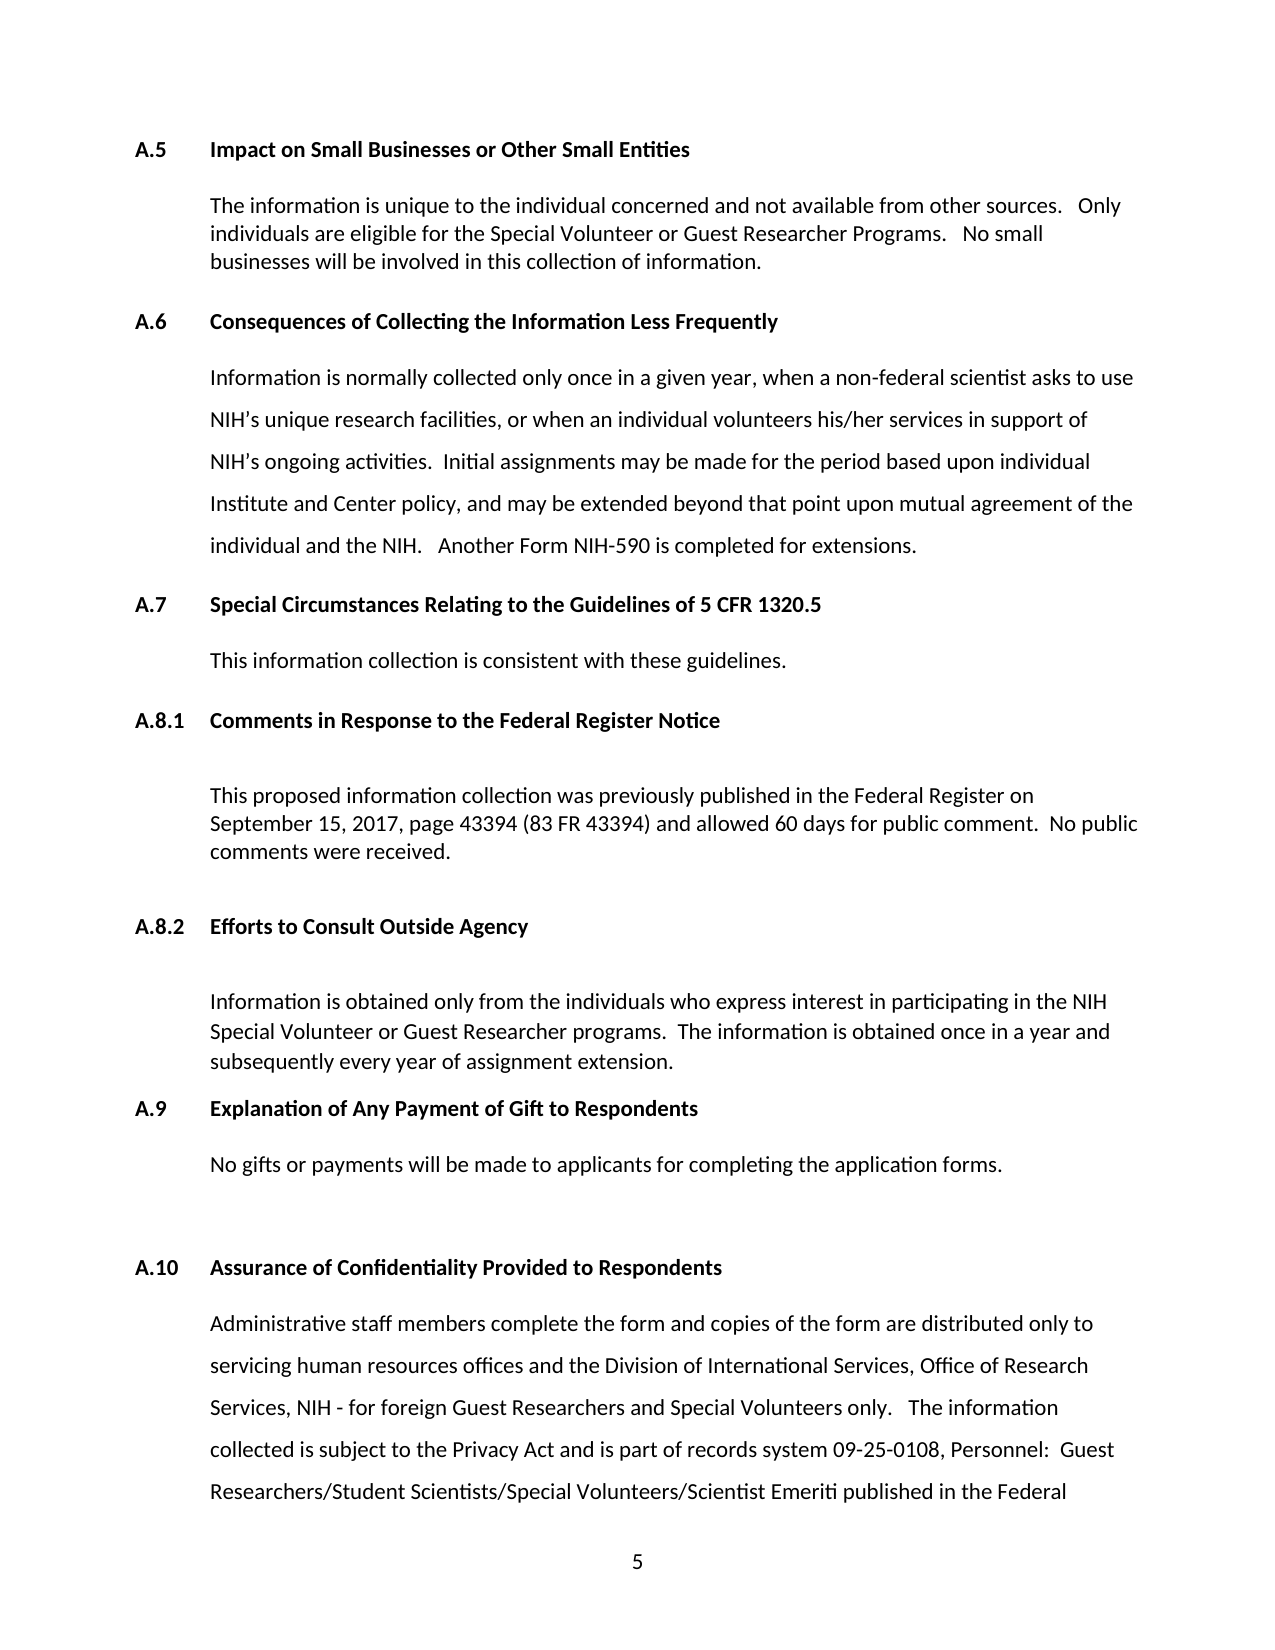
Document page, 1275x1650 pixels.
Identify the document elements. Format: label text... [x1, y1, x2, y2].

subtitle A.8.2 Efforts to Consult Outside Agency [135, 912, 1140, 940]
text Information is obtained only from the individuals who express interest in participating in the NIH Special Volunteer or Guest Researcher programs. The information is obtained once in a year and subsequently every year of assignment extension. [210, 987, 1140, 1075]
subtitle This proposed information collection was previously published in the Federal Register on September 15, 2017, page 43394 (83 FR 43394) and allowed 60 days for public comment. No public comments were received. [135, 781, 1140, 865]
text No gifts or payments will be made to applicants for completing the application forms. [210, 1150, 1140, 1178]
text The information is unique to the individual concerned and not available from other sources. Only individuals are eligible for the Special Volunteer or Guest Researcher Programs. No small businesses will be involved in this collection of information. [210, 191, 1140, 275]
text Information is normally collected only once in a given year, when a non-federal scientist asks to use NIH’s unique research facilities, or when an individual volunteers his/her services in support of NIH’s ongoing activities. Initial assignments may be made for the period based upon individual Institute and Center policy, and may be extended beyond that point upon mutual agreement of the individual and the NIH. Another Form NIH-590 is completed for extensions. [210, 363, 1140, 559]
subtitle A.6 Consequences of Collecting the Information Less Frequently [135, 307, 1140, 335]
text This information collection is consistent with these guidelines. [210, 646, 1140, 674]
text A.10 Assurance of Confidentiality Provided to Respondents [135, 1253, 1140, 1281]
subtitle A.5 Impact on Small Businesses or Other Small Entities [135, 135, 1140, 163]
subtitle A.8.1 Comments in Response to the Federal Register Notice [135, 706, 1140, 734]
text A.9 Explanation of Any Payment of Gift to Respondents [135, 1094, 1140, 1122]
subtitle A.7 Special Circumstances Relating to the Guidelines of 5 1320.5 [135, 590, 1140, 618]
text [210, 1309, 1140, 1505]
